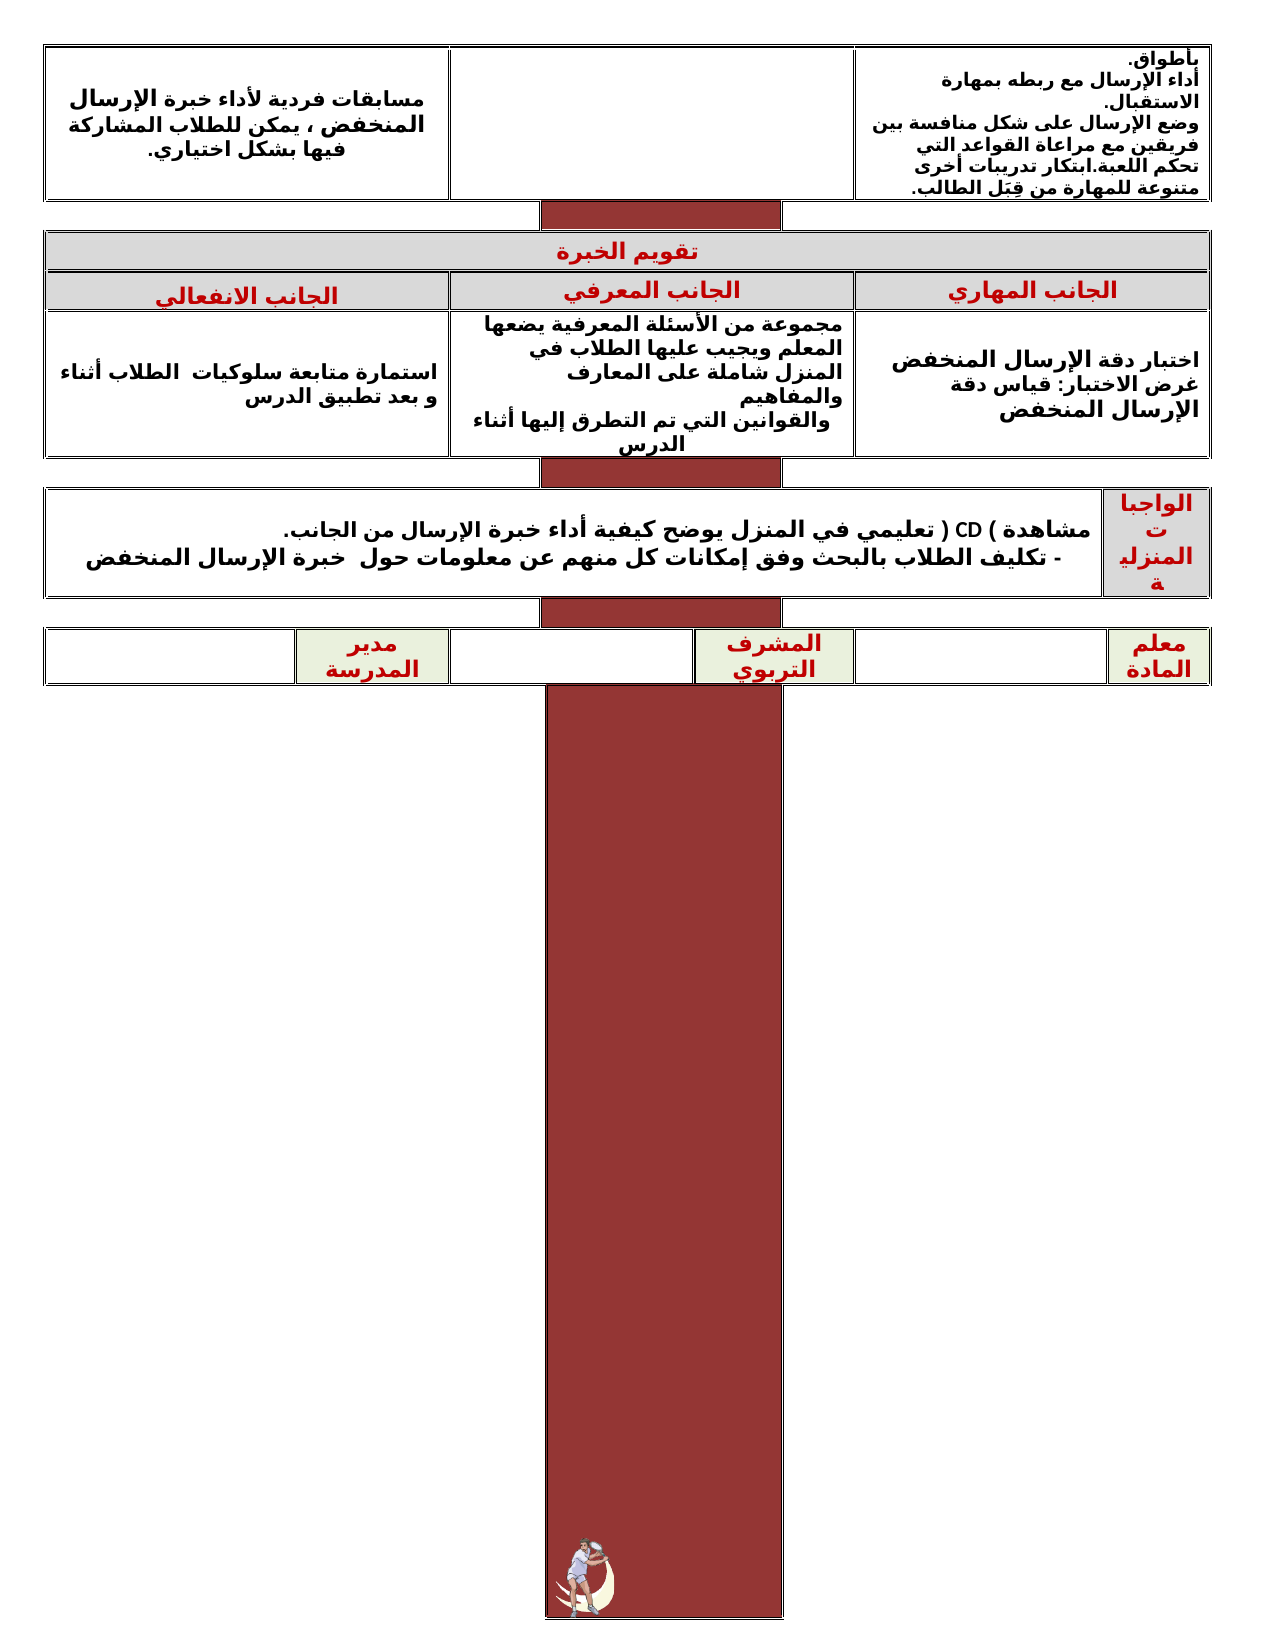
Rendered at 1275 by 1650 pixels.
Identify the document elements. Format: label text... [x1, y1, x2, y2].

table_cell الجانب الانفعالي [44, 269, 449, 309]
table_cell [542, 202, 780, 229]
table_cell [451, 630, 692, 682]
table_cell الجانب المعرفي [451, 273, 853, 309]
table_cell معلم المادة [1109, 627, 1211, 682]
table_cell [546, 686, 782, 1617]
table_cell [542, 459, 780, 487]
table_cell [46, 48, 449, 198]
table_cell [856, 630, 1106, 682]
table_cell مجموعة من الأسئلة المعرفية يضعها المعلم ويجيب عليها الطلاب في المنزل شاملة على المعارف والمفاهيم والقوانين التي تم التطرق إليها أثناء الدرس [451, 312, 853, 456]
table_cell المشرف التربوي [696, 630, 853, 682]
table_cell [449, 47, 854, 198]
table_cell مشاهدة ) CD ( تعليمي في المنزل يوضح كيفية أداء خبرة الإرسال من الجانب. - تكليف الطلاب بالبحث وفق إمكانات كل منهم عن معلومات حول خبرة الإرسال المنخفض [44, 487, 1103, 596]
table_cell الواجبات المنزلية [1103, 487, 1211, 596]
picture [555, 1538, 615, 1618]
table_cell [854, 47, 1209, 198]
table_cell مدير المدرسة [297, 630, 448, 682]
table_cell اختبار دقة الإرسال المنخفض غرض الاختبار: قياس دقة الإرسال المنخفض [854, 309, 1211, 456]
table_cell تقويم الخبرة [46, 230, 1211, 269]
table_cell الجانب المهاري [854, 269, 1211, 309]
table_cell [46, 628, 294, 682]
table_cell [542, 599, 780, 627]
table_cell استمارة متابعة سلوكيات الطلاب أثناء و بعد تطبيق الدرس [44, 309, 449, 456]
